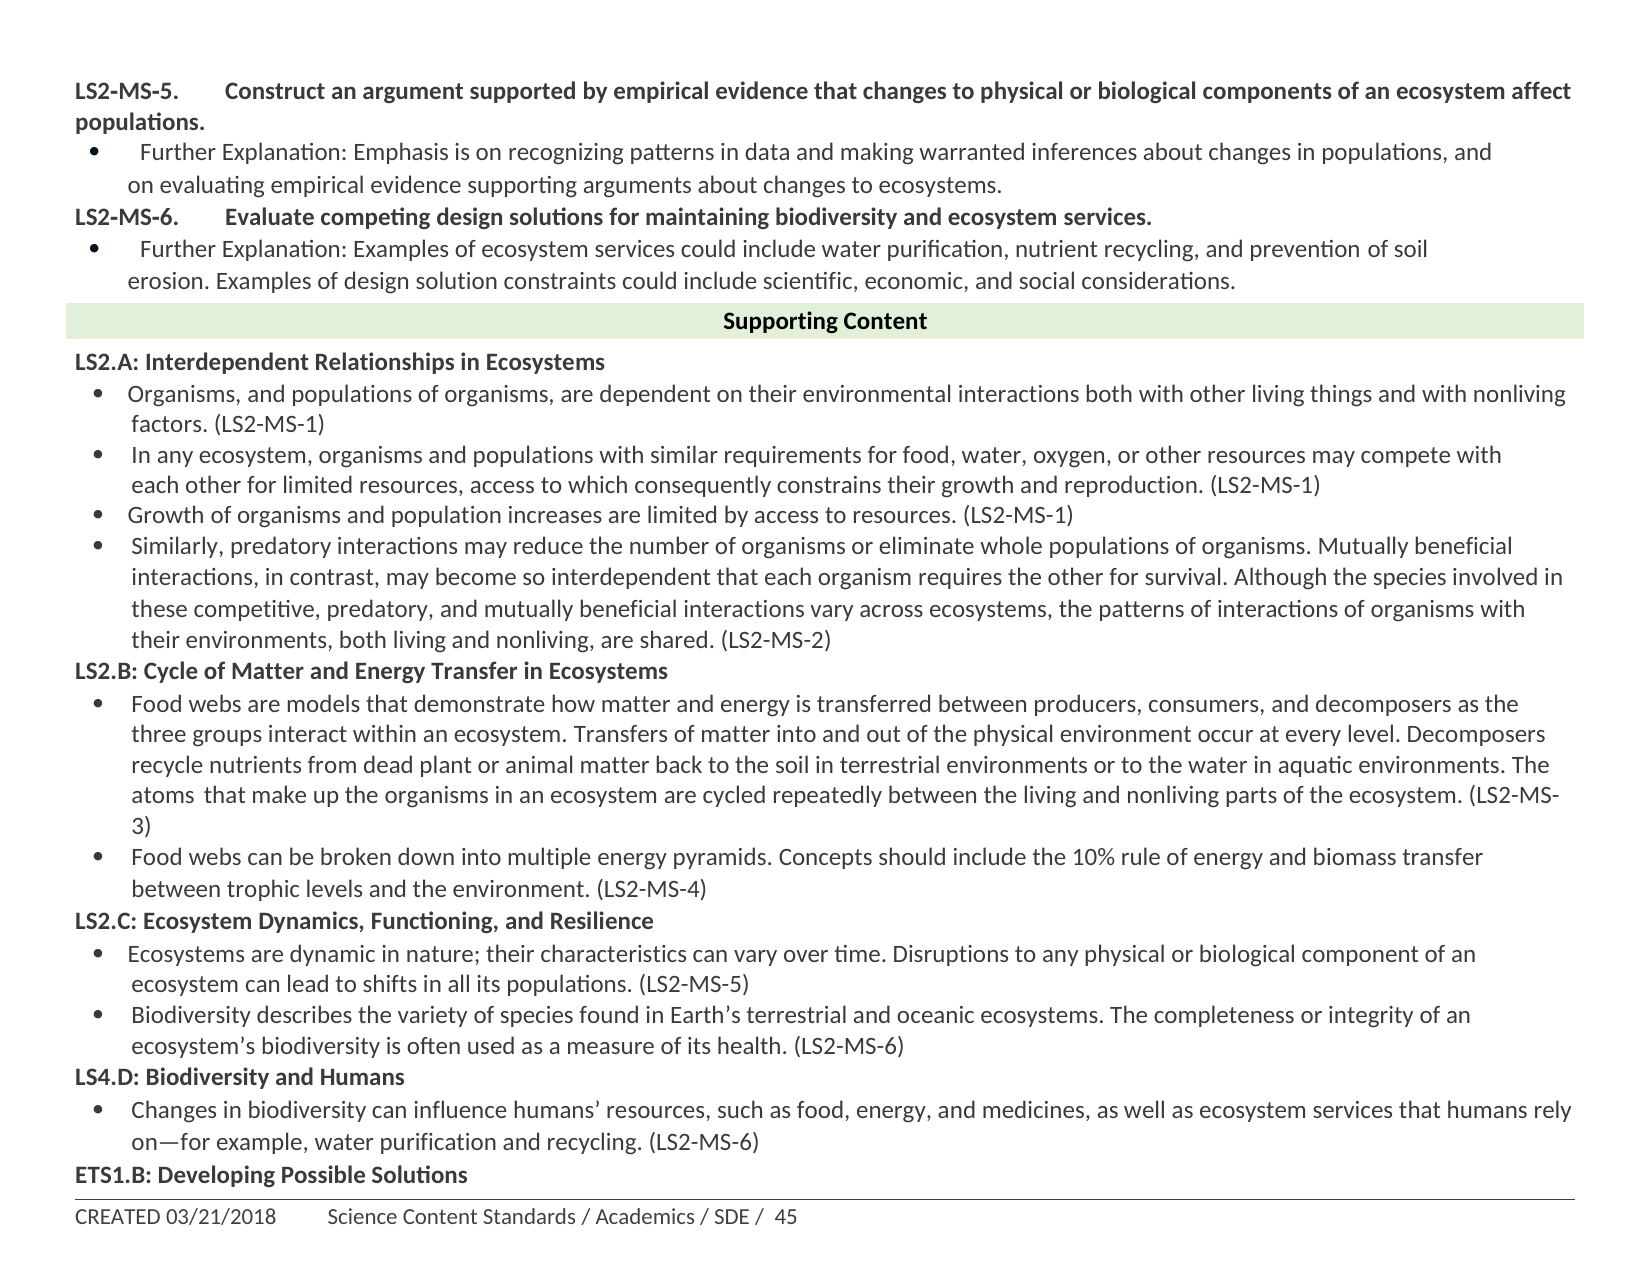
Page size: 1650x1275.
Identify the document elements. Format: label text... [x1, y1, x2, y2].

subtitle Supporting Content [67, 304, 1583, 338]
list Ecosystems are dynamic in nature; their characteristics can vary over time. Disruptions to any physical or biological component of an ecosystem can lead to shifts in all its populations. (LS2-MS-5) [94, 938, 1480, 999]
text LS4.D: Biodiversity and Humans [75, 1062, 1566, 1092]
list Growth of organisms and population increases are limited by access to resources. (LS2-MS-1) [94, 500, 1577, 530]
text LS2‐MS‐6. Evaluate competing design solutions for maintaining biodiversity and ecosystem services. [75, 201, 1577, 232]
list Biodiversity describes the variety of species found in Earth’s terrestrial and oceanic ecosystems. The completeness or integrity of an ecosystem’s biodiversity is often used as a measure of its health. (LS2-MS-6) [94, 999, 1471, 1061]
text ETS1.B: Developing Possible Solutions [75, 1159, 1566, 1189]
text LS2.C: Ecosystem Dynamics, Functioning, and Resilience [75, 905, 1566, 936]
list Food webs are models that demonstrate how matter and energy is transferred between producers, consumers, and decomposers as the three groups interact within an ecosystem. Transfers of matter into and out of the physical environment occur at every level. Decomposers recycle nutrients from dead plant or animal matter back to the soil in terrestrial environments or to the water in aquatic environments. The atoms that make up the organisms in an ecosystem are cycled repeatedly between the living and nonliving parts of the ecosystem. (LS2-MS-3) [94, 688, 1577, 841]
list Food webs can be broken down into multiple energy pyramids. Concepts should include the 10% rule of energy and biomass transfer between trophic levels and the environment. (LS2-MS-4) [94, 841, 1577, 903]
list In any ecosystem, organisms and populations with similar requirements for food, water, oxygen, or other resources may compete with each other for limited resources, access to which consequently constrains their growth and reproduction. (LS2-MS-1) [94, 439, 1555, 500]
text LS2.B: Cycle of Matter and Energy Transfer in Ecosystems [75, 655, 1566, 686]
text  Further Explanation: Examples of ecosystem services could include water purification, nutrient recycling, and prevention of soil erosion. Examples of design solution constraints could include scientific, economic, and social considerations. [90, 234, 1510, 296]
list Organisms, and populations of organisms, are dependent on their environmental interactions both with other living things and with nonliving factors. (LS2-MS-1) [94, 378, 1569, 439]
list Similarly, predatory interactions may reduce the number of organisms or eliminate whole populations of organisms. Mutually beneficial interactions, in contrast, may become so interdependent that each organism requires the other for survival. Although the species involved in these competitive, predatory, and mutually beneficial interactions vary across ecosystems, the patterns of interactions of organisms with their environments, both living and nonliving, are shared. (LS2-MS-2) [94, 530, 1577, 654]
text LS2‐MS‐5. Construct an argument supported by empirical evidence that changes to physical or biological components of an ecosystem affect populations. [75, 75, 1577, 136]
text LS2.A: Interdependent Relationships in Ecosystems [75, 346, 1566, 376]
list Changes in biodiversity can influence humans’ resources, such as food, energy, and medicines, as well as ecosystem services that humans rely on—for example, water purification and recycling. (LS2-MS-6) [94, 1094, 1572, 1157]
text  Further Explanation: Emphasis is on recognizing patterns in data and making warranted inferences about changes in populations, and on evaluating empirical evidence supporting arguments about changes to ecosystems. [90, 136, 1518, 199]
